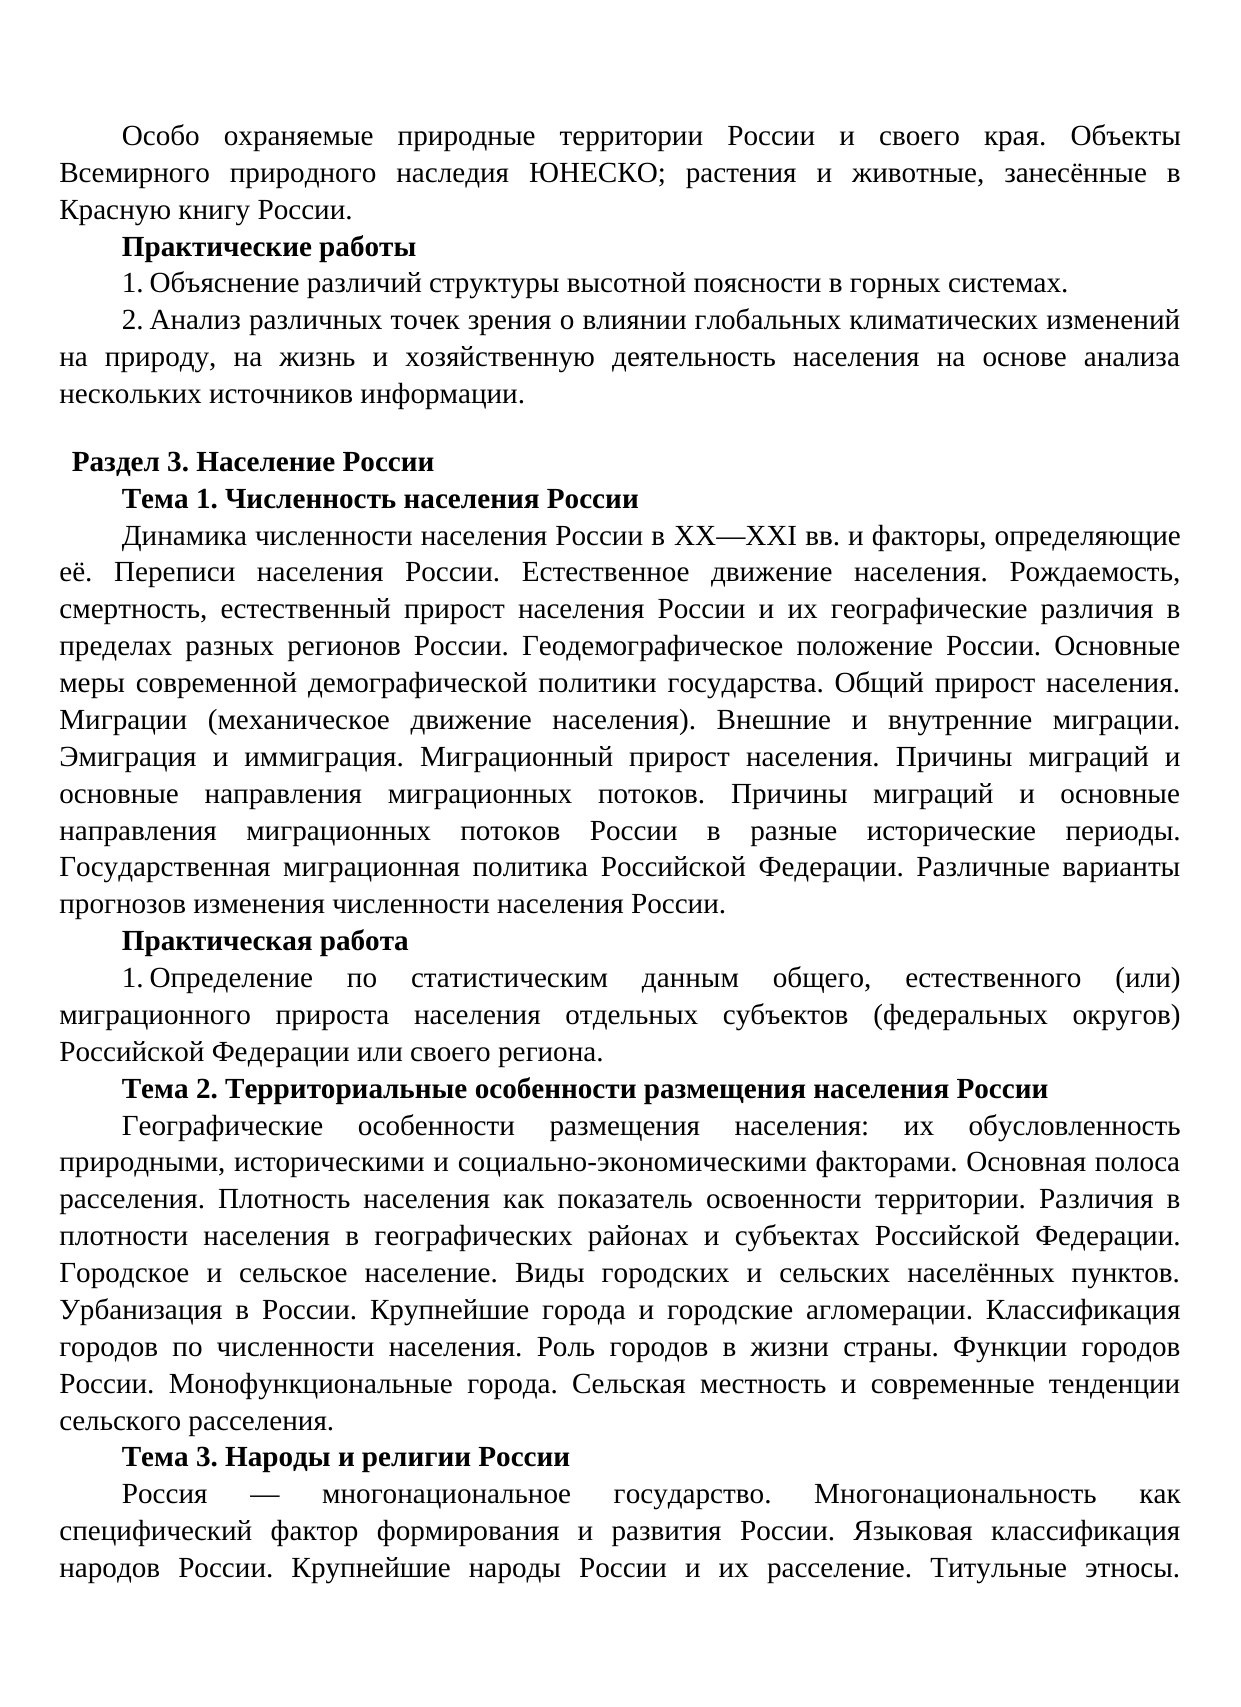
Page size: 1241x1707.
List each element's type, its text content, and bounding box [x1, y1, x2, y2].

text Практические работы [59, 229, 1181, 262]
text 1. Объяснение различий структуры высотной поясности в горных системах. [59, 266, 1181, 299]
text Тема 2. Территориальные особенности размещения населения России [59, 1071, 1181, 1104]
text 1. Определение по статистическим данным общего, естественного (или) миграционного прироста населения отдельных субъектов (федеральных округов) Российской Федерации или своего региона. [59, 960, 1181, 1067]
text 2. Анализ различных точек зрения о влиянии глобальных климатических изменений на природу, на жизнь и хозяйственную деятельность населения на основе анализа нескольких источников информации. [59, 302, 1181, 410]
text Географические особенности размещения населения: их обусловленность природными, историческими и социально-экономическими факторами. Основная полоса расселения. Плотность населения как показатель освоенности территории. Различия в плотности населения в географических районах и субъектах Российской Федерации. Городское и сельское население. Виды городских и сельских населённых пунктов. Урбанизация в России. Крупнейшие города и городские агломерации. Классификация городов по численности населения. Роль городов в жизни страны. Функции городов России. Монофункциональные города. Сельская местность и современные тенденции сельского расселения. [59, 1108, 1181, 1436]
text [59, 1476, 1181, 1584]
text Раздел 3. Население России [72, 444, 1181, 477]
text Практическая работа [59, 923, 1181, 957]
text Тема 1. Численность населения России [59, 481, 1181, 514]
text Динамика численности населения России в XX—XXI вв. и факторы, определяющие её. Переписи населения России. Естественное движение населения. Рождаемость, смертность, естественный прирост населения России и их географические различия в пределах разных регионов России. Геодемографическое положение России. Основные меры современной демографической политики государства. Общий прирост населения. Миграции (механическое движение населения). Внешние и внутренние миграции. Эмиграция и иммиграция. Миграционный прирост населения. Причины миграций и основные направления миграционных потоков. Причины миграций и основные направления миграционных потоков России в разные исторические периоды. Государственная миграционная политика Российской Федерации. Различные варианты прогнозов изменения численности населения России. [59, 518, 1181, 920]
text Особо охраняемые природные территории России и своего края. Объекты Всемирного природного наследия ЮНЕСКО; растения и животные, занесённые в Красную книгу России. [59, 118, 1181, 225]
text Тема 3. Народы и религии России [59, 1439, 1181, 1473]
